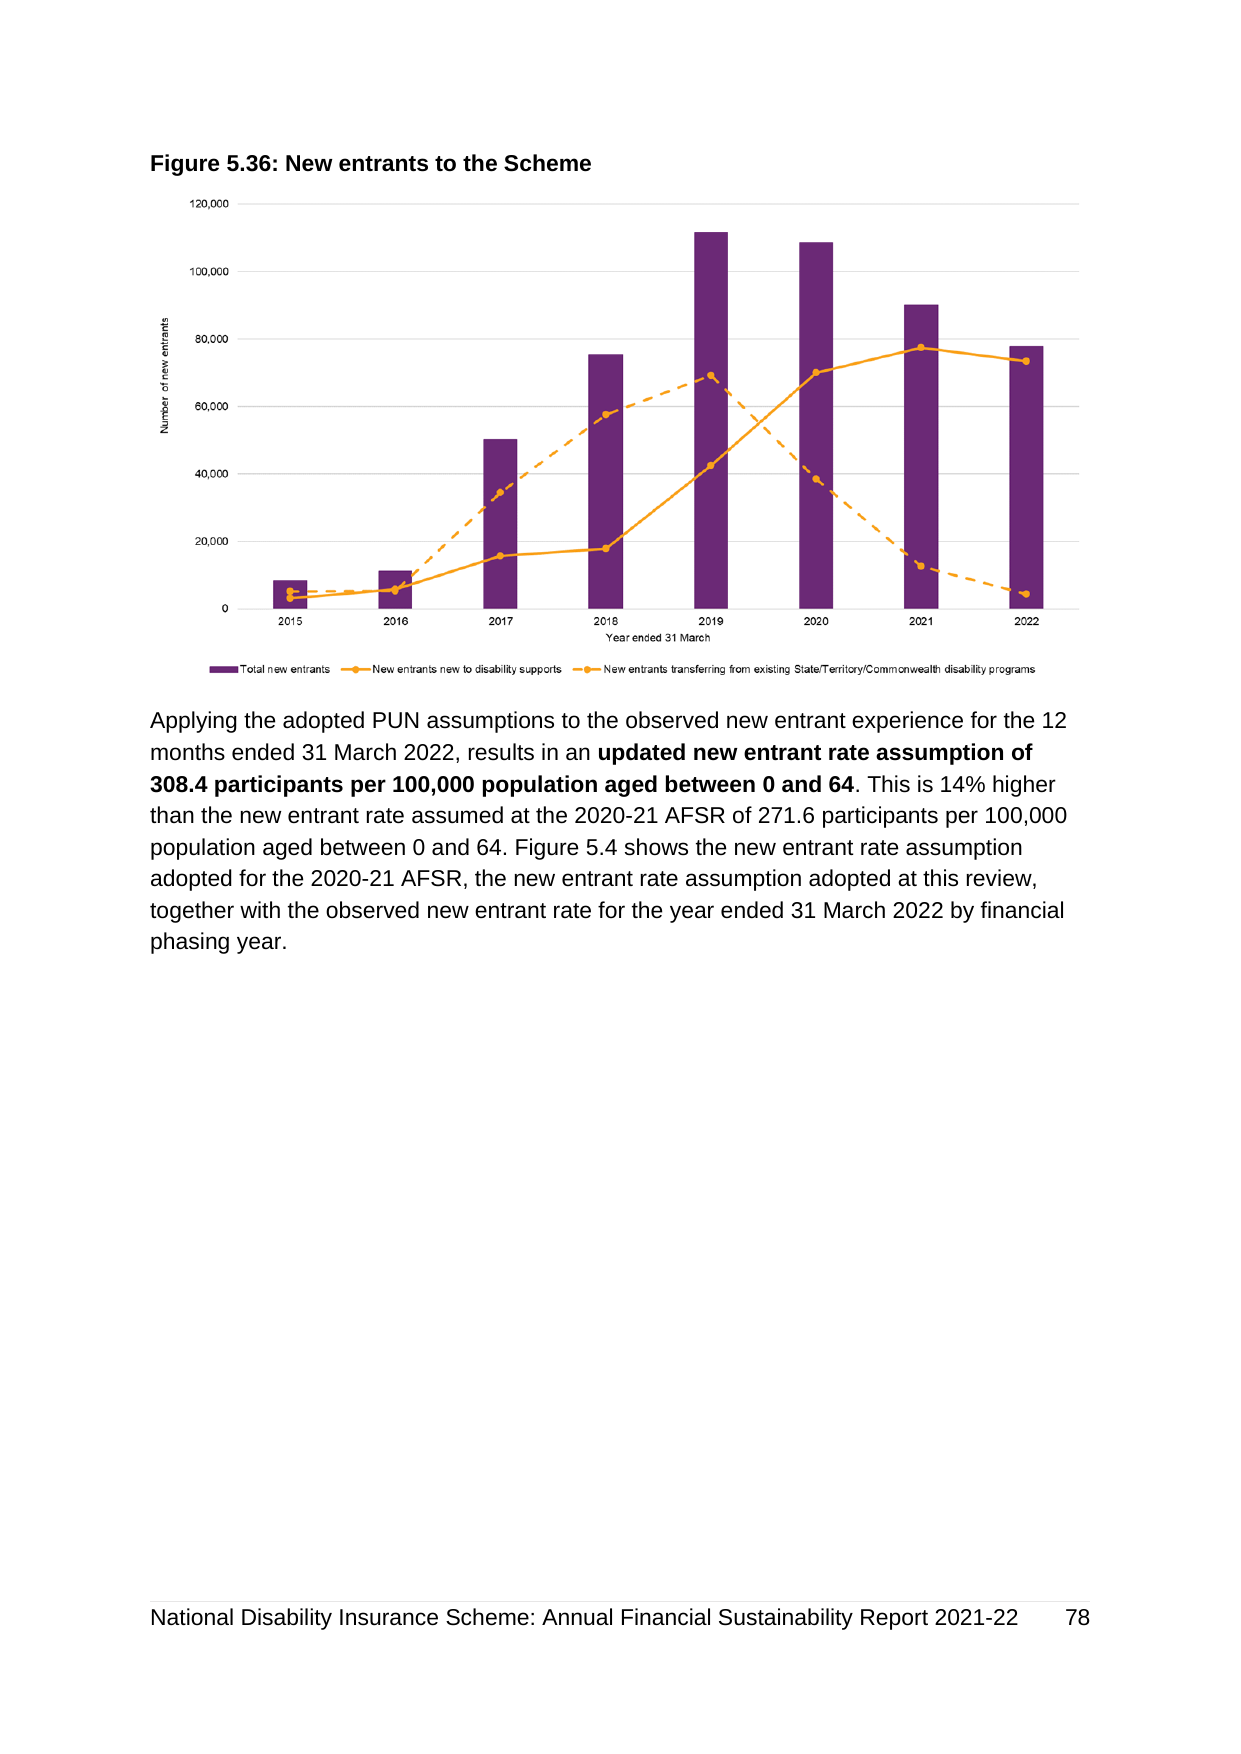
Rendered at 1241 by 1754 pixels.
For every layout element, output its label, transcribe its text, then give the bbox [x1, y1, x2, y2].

text Figure 5.3: New entrants to the Scheme [150, 150, 1090, 176]
text Applying the adopted PUN assumptions to the observed new entrant experience for the 12 months ended 31 March 2022, results in an updated new entrant rate assumption of 308.4 participants per 100,000 population aged between 0 and 64. This is 14% higher than the new entrant rate assumed at the 2020-21 AFSR of 271.6 participants per 100,000 population aged between 0 and 64. Figure 5.4 shows the new entrant rate assumption adopted for the 2020-21 AFSR, the new entrant rate assumption adopted at this review, together with the observed new entrant rate for the year ended 31 March 2022 by financial phasing year. [150, 707, 1090, 955]
